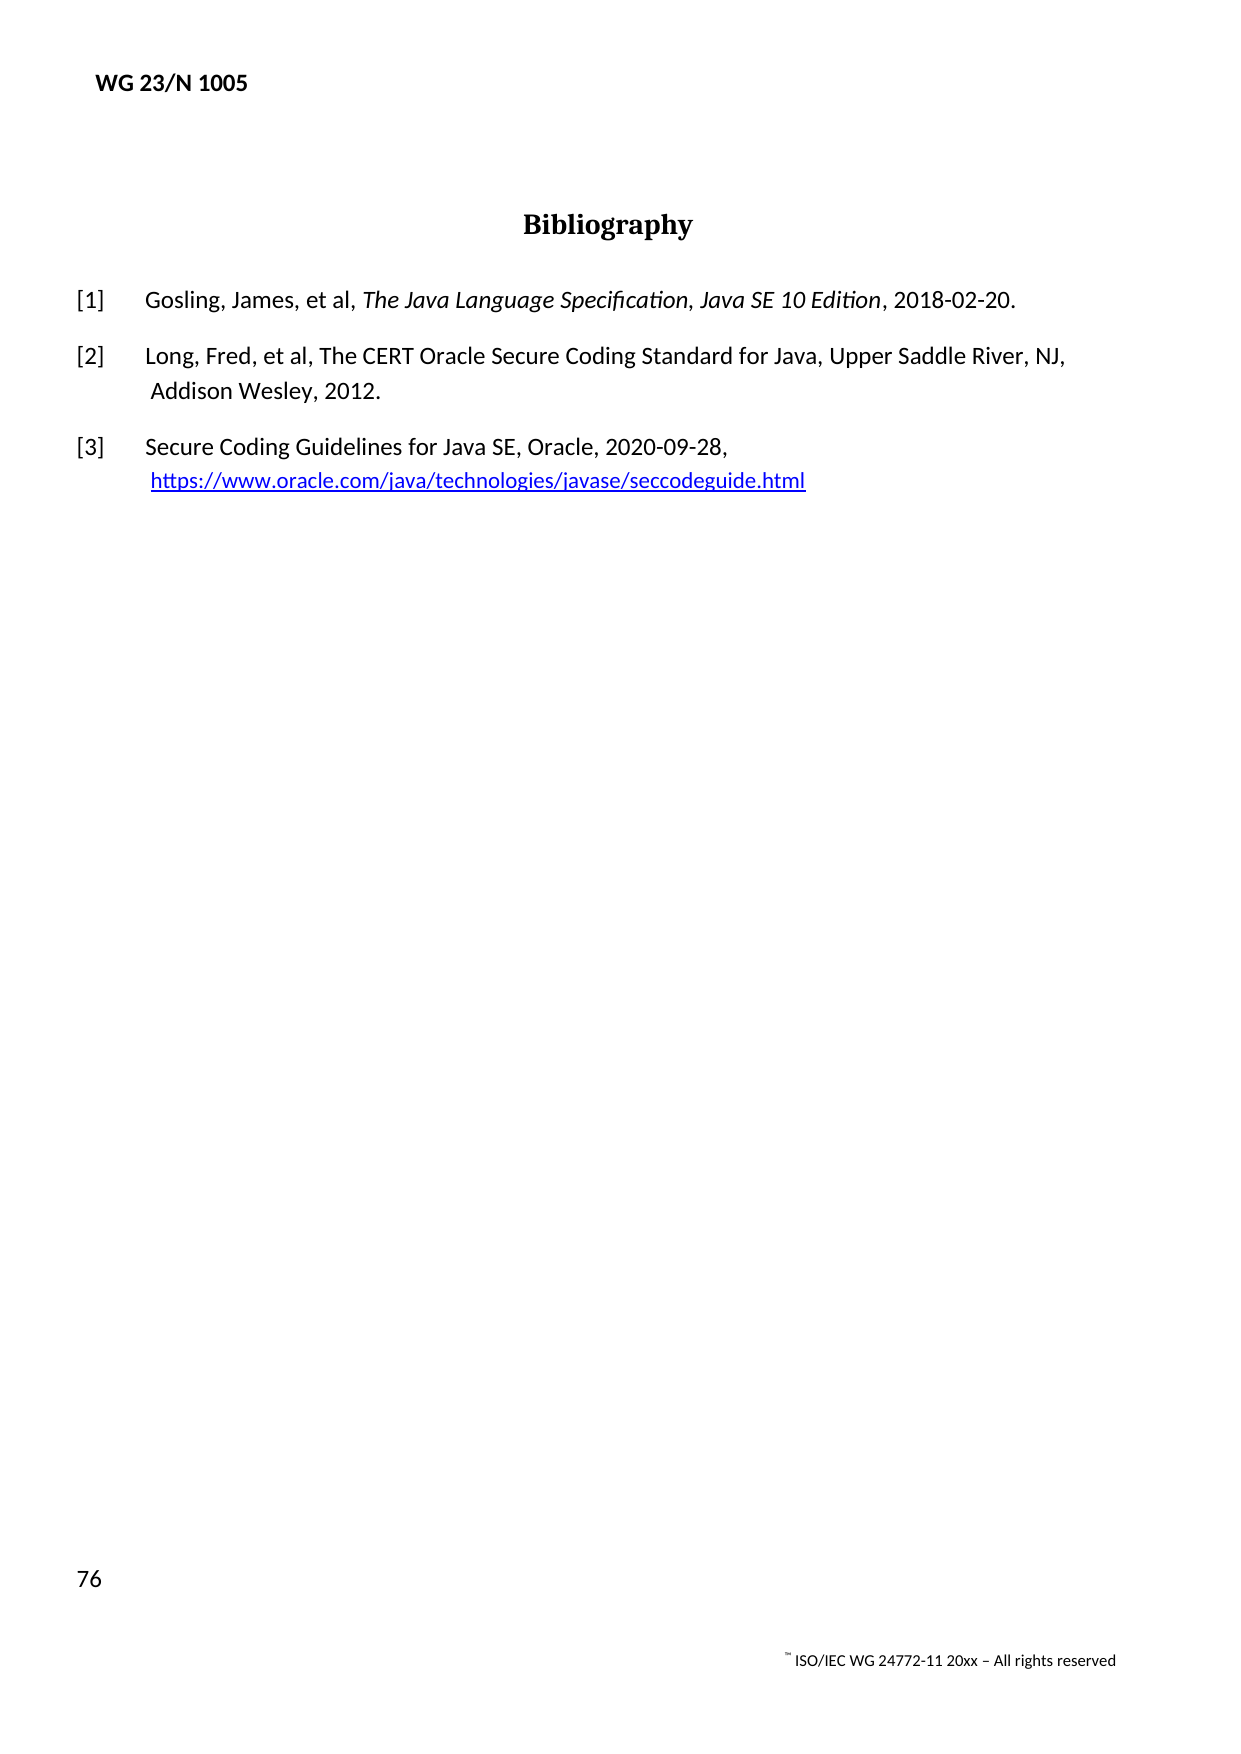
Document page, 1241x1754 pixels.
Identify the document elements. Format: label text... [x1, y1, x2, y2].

text [3] Secure Coding Guidelines for Java SE, Oracle, 2020-09-28, https://www.oracle.com/java/technologies/javase/seccodeguide.html [76, 431, 1140, 494]
text [2] Long, Fred, et al, The CERT Oracle Secure Coding Standard for Java, Upper Saddle River, NJ, Addison Wesley, 2012. [76, 340, 1140, 406]
text [1] Gosling, James, et al, The Java Language Specification, Java SE 10 Edition, 2018-02-20. [76, 284, 1140, 315]
subtitle Bibliography [76, 208, 1140, 242]
